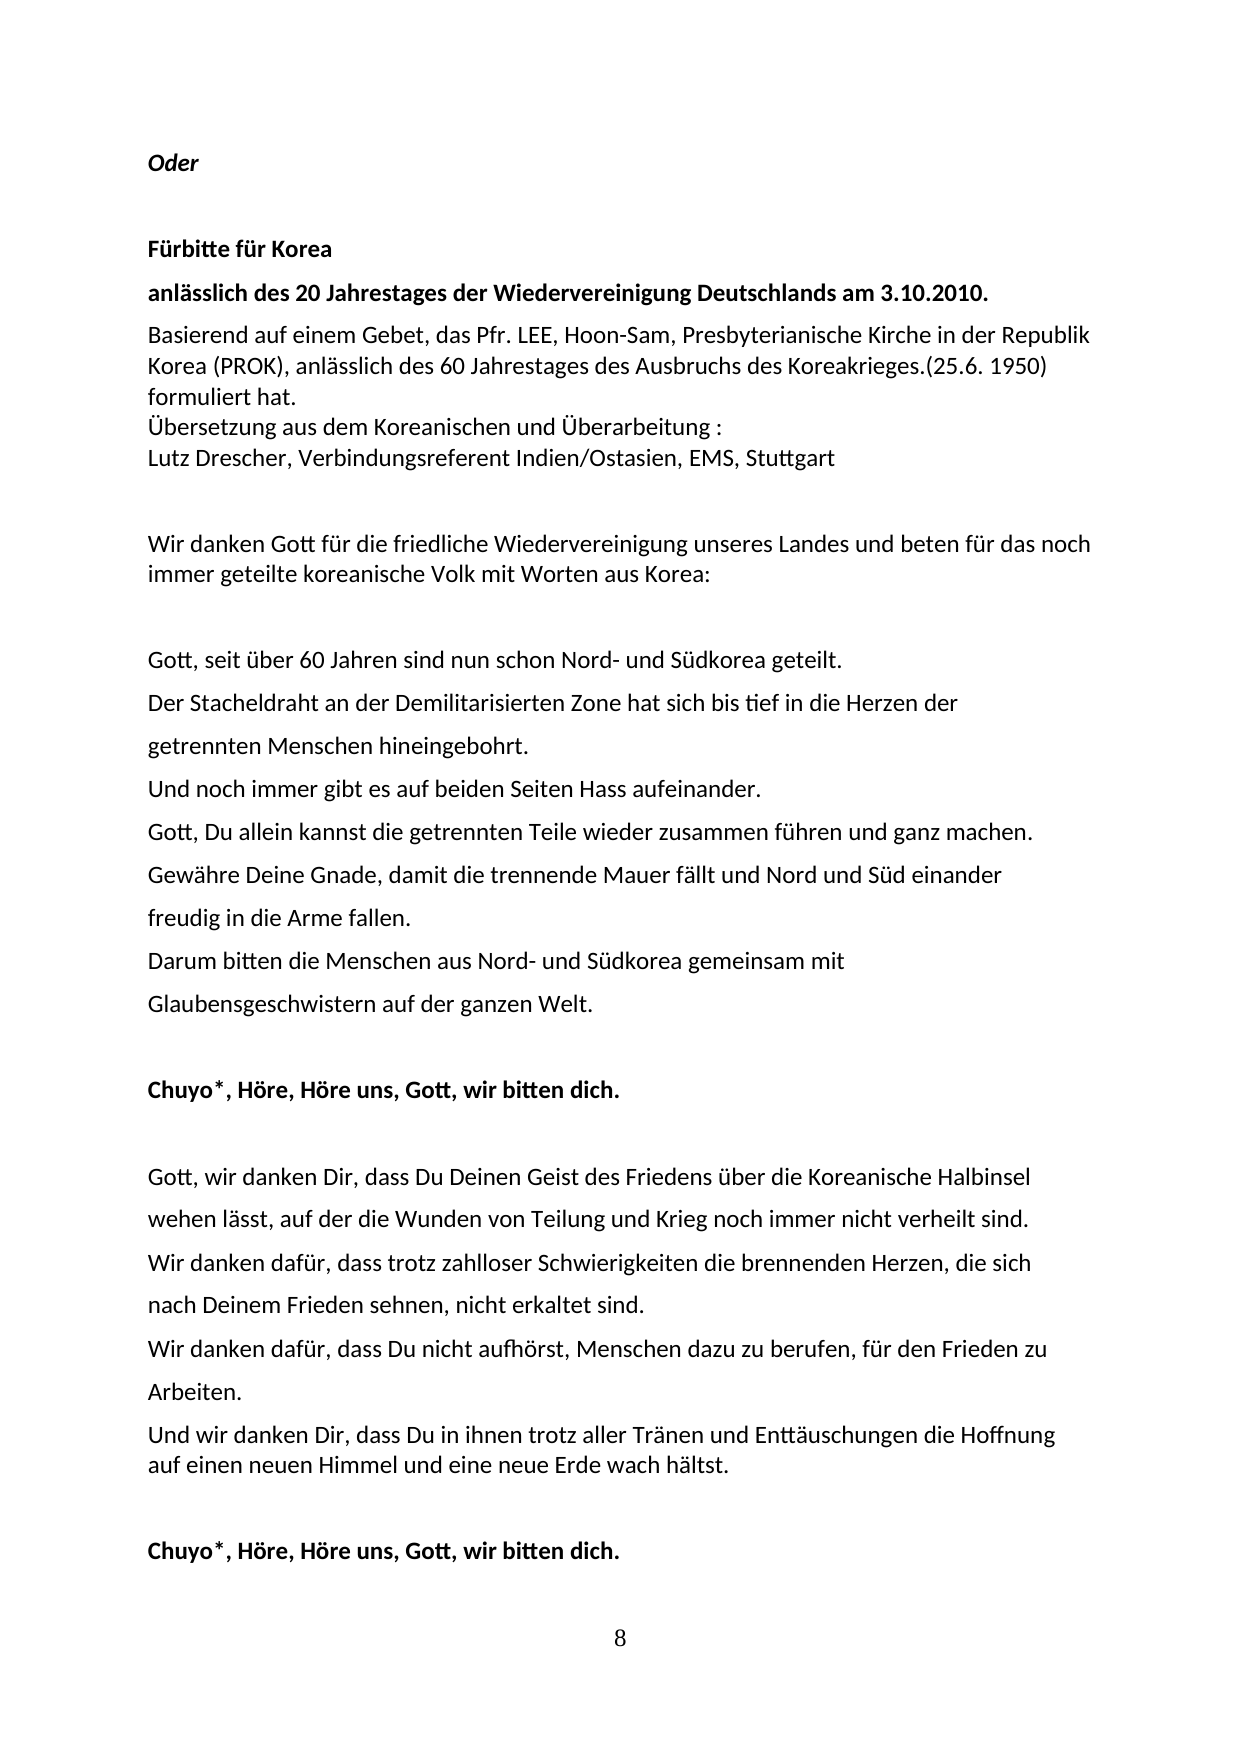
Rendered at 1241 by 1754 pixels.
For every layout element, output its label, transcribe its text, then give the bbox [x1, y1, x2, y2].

text freudig in die Arme fallen. [148, 902, 1093, 933]
text wehen lässt, auf der die Wunden von Teilung und Krieg noch immer nicht verheilt sind. [148, 1204, 1093, 1234]
text Gott, Du allein kannst die getrennten Teile wieder zusammen führen und ganz machen. [148, 816, 1093, 847]
text Wir danken dafür, dass Du nicht aufhörst, Menschen dazu zu berufen, für den Frieden zu [148, 1333, 1093, 1363]
text Basierend auf einem Gebet, das Pfr. LEE, Hoon-Sam, Presbyterianische Kirche in der Republik Korea (PROK), anlässlich des 60 Jahrestages des Ausbruchs des Koreakrieges.(25.6. 1950) formuliert hat. Übersetzung aus dem Koreanischen und Überarbeitung : Lutz Drescher, Verbindungsreferent Indien/Ostasien, EMS, Stuttgart [148, 320, 1093, 472]
text getrennten Menschen hineingebohrt. [148, 730, 1093, 761]
text Chuyo*, Höre, Höre uns, Gott, wir bitten dich. [148, 1074, 1093, 1105]
text Wir danken dafür, dass trotz zahlloser Schwierigkeiten die brennenden Herzen, die sich [148, 1247, 1093, 1277]
text Gott, seit über 60 Jahren sind nun schon Nord- und Südkorea geteilt. [148, 644, 1093, 675]
text Chuyo*, Höre, Höre uns, Gott, wir bitten dich. [148, 1535, 1093, 1566]
text Gewähre Deine Gnade, damit die trennende Mauer fällt und Nord und Süd einander [148, 859, 1093, 890]
text Arbeiten. [148, 1376, 1093, 1406]
text Gott, wir danken Dir, dass Du Deinen Geist des Friedens über die Koreanische Halbinsel [148, 1161, 1093, 1191]
text Und wir danken Dir, dass Du in ihnen trotz aller Tränen und Enttäuschungen die Hoffnung auf einen neuen Himmel und eine neue Erde wach hältst. [148, 1419, 1093, 1480]
text Und noch immer gibt es auf beiden Seiten Hass aufeinander. [148, 773, 1093, 804]
text Wir danken Gott für die friedliche Wiedervereinigung unseres Landes und beten für das noch immer geteilte koreanische Volk mit Worten aus Korea: [148, 528, 1093, 589]
text Der Stacheldraht an der Demilitarisierten Zone hat sich bis tief in die Herzen der [148, 687, 1093, 718]
text Darum bitten die Menschen aus Nord- und Südkorea gemeinsam mit [148, 946, 1093, 976]
text Fürbitte für Korea [148, 234, 1093, 264]
text Oder [148, 148, 1093, 178]
text Glaubensgeschwistern auf der ganzen Welt. [148, 988, 1093, 1019]
text anlässlich des 20 Jahrestages der Wiedervereinigung Deutschlands am 3.10.2010. [148, 277, 1093, 307]
text nach Deinem Frieden sehnen, nicht erkaltet sind. [148, 1290, 1093, 1320]
